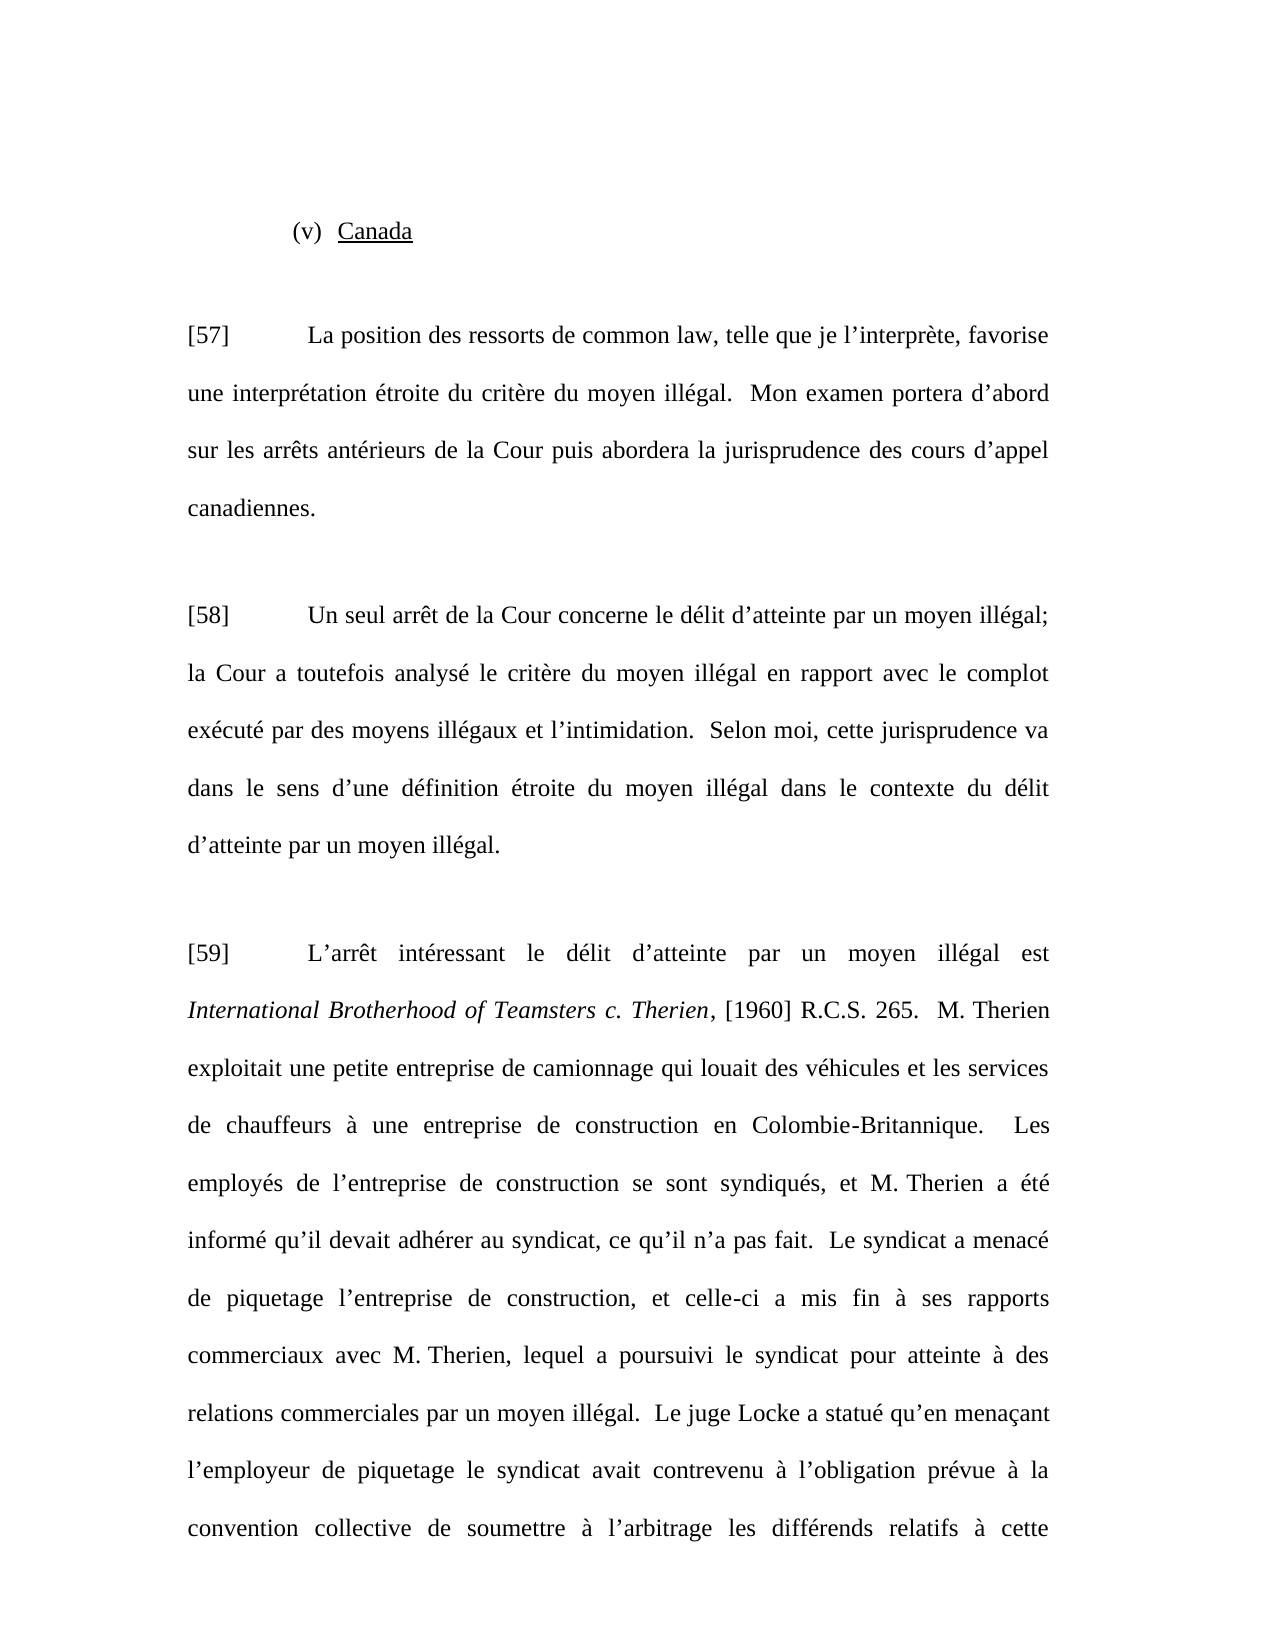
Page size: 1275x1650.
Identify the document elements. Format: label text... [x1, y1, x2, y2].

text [187, 938, 1050, 1541]
title Canada [292, 216, 1050, 245]
text Un seul arrêt de la Cour concerne le délit d’atteinte par un moyen illégal; la Cour a toutefois analysé le critère du moyen illégal en rapport avec le complot exécuté par des moyens illégaux et l’intimidation. Selon moi, cette jurisprudence va dans le sens d’une définition étroite du moyen illégal dans le contexte du délit d’atteinte par un moyen illégal. [187, 600, 1050, 859]
text La position des ressorts de common law, telle que je l’interprète, favorise une interprétation étroite du critère du moyen illégal. Mon examen portera d’abord sur les arrêts antérieurs de la Cour puis abordera la jurisprudence des cours d’appel canadiennes. [187, 320, 1050, 521]
